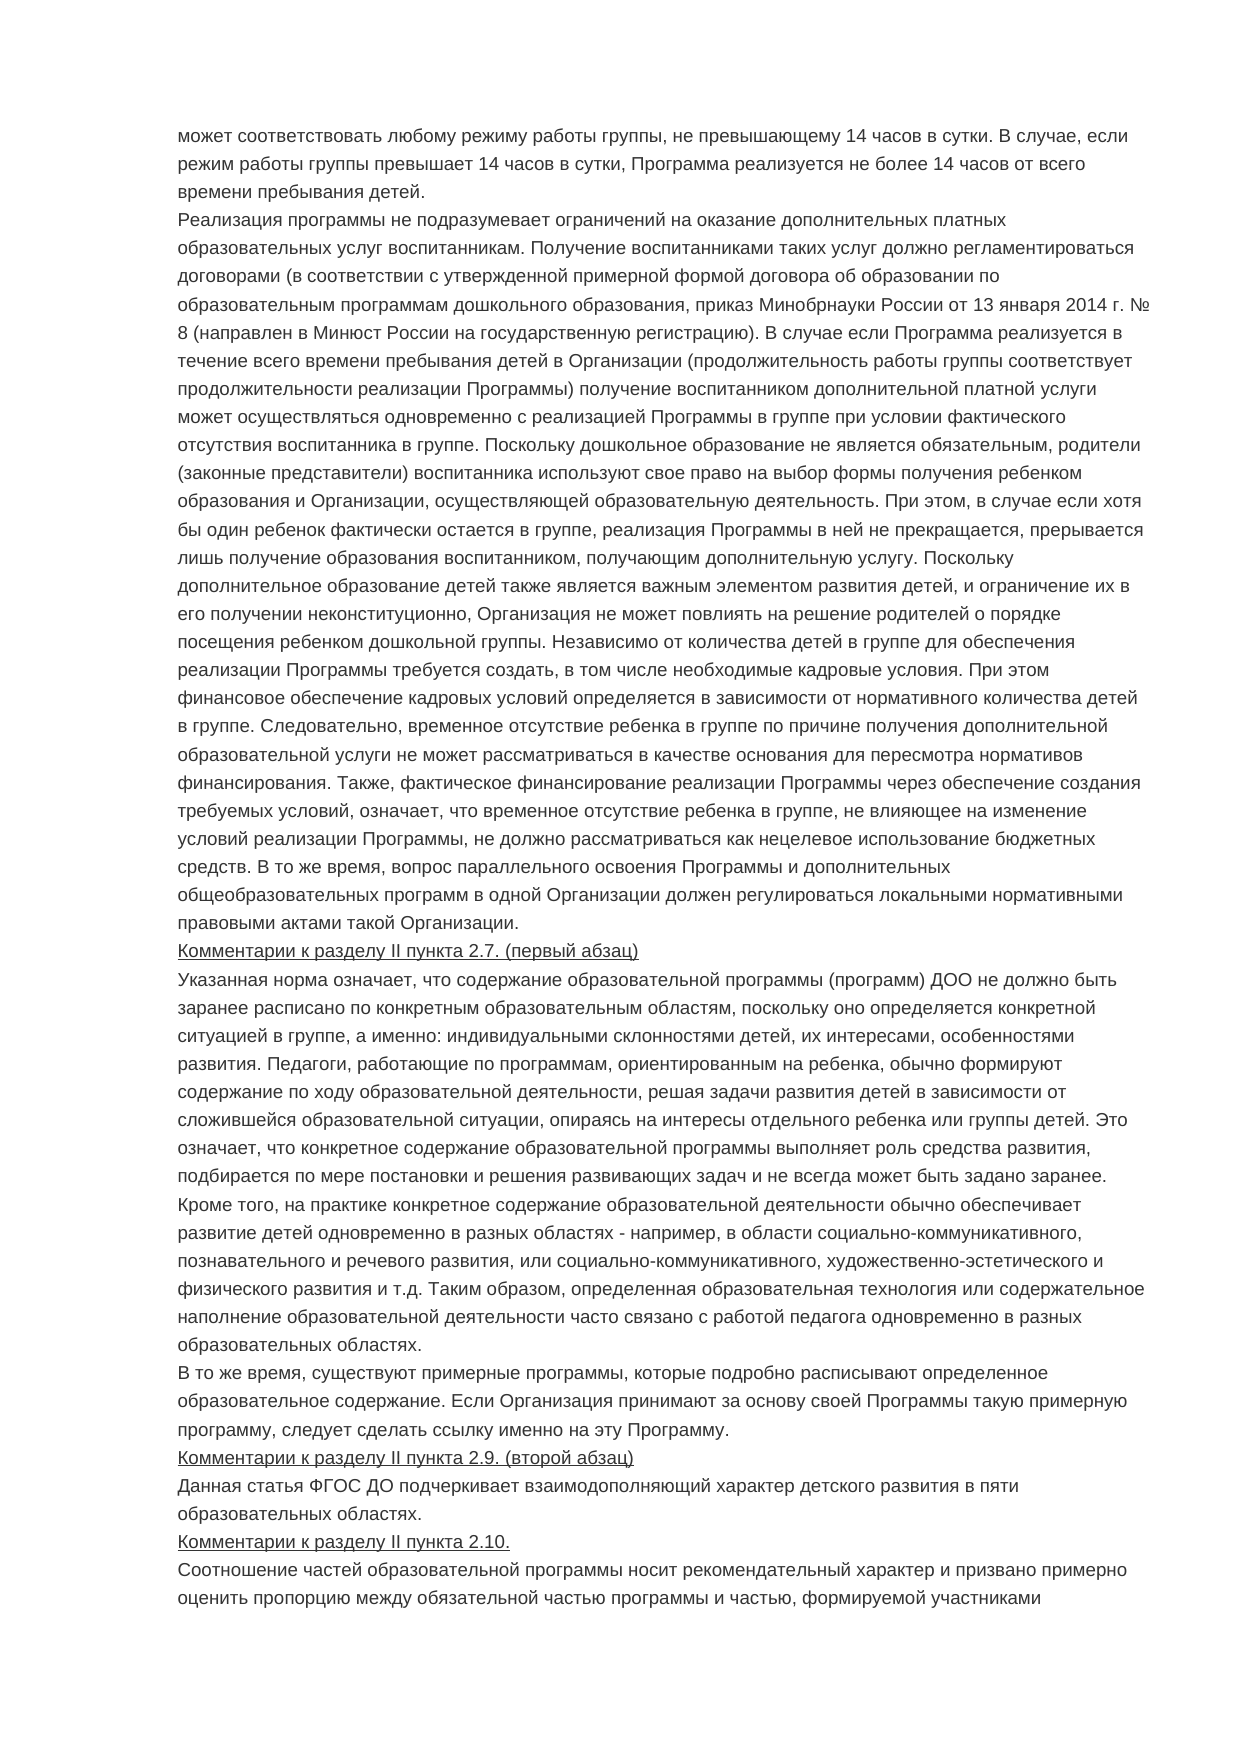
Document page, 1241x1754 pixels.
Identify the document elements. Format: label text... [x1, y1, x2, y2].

text Комментарии к разделу II пункта 2.9. (второй абзац) [177, 1440, 1152, 1468]
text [177, 118, 1152, 202]
text В то же время, существуют примерные программы, которые подробно расписывают определенное образовательное содержание. Если Организация принимают за основу своей Программы такую примерную программу, следует сделать ссылку именно на эту Программу. [177, 1356, 1152, 1440]
text Комментарии к разделу II пункта 2.7. (первый абзац) [177, 934, 1152, 962]
text Комментарии к разделу II пункта 2.10. [177, 1524, 1152, 1552]
text Данная статья ФГОС ДО подчеркивает взаимодополняющий характер детского развития в пяти образовательных областях. [177, 1468, 1152, 1524]
text Реализация программы не подразумевает ограничений на оказание дополнительных платных образовательных услуг воспитанникам. Получение воспитанниками таких услуг должно регламентироваться договорами (в соответствии с утвержденной примерной формой договора об образовании по образовательным программам дошкольного образования, приказ Минобрнауки России от 13 января 2014 г. № 8 (направлен в Минюст России на государственную регистрацию). В случае если Программа реализуется в течение всего времени пребывания детей в Организации (продолжительность работы группы соответствует продолжительности реализации Программы) получение воспитанником дополнительной платной услуги может осуществляться одновременно с реализацией Программы в группе при условии фактического отсутствия воспитанника в группе. Поскольку дошкольное образование не является обязательным, родители (законные представители) воспитанника используют свое право на выбор формы получения ребенком образования и Организации, осуществляющей образовательную деятельность. При этом, в случае если хотя бы один ребенок фактически остается в группе, реализация Программы в ней не прекращается, прерывается лишь получение образования воспитанником, получающим дополнительную услугу. Поскольку дополнительное образование детей также является важным элементом развития детей, и ограничение их в его получении неконституционно, Организация не может повлиять на решение родителей о порядке посещения ребенком дошкольной группы. Независимо от количества детей в группе для обеспечения реализации Программы требуется создать, в том числе необходимые кадровые условия. При этом финансовое обеспечение кадровых условий определяется в зависимости от нормативного количества детей в группе. Следовательно, временное отсутствие ребенка в группе по причине получения дополнительной образовательной услуги не может рассматриваться в качестве основания для пересмотра нормативов финансирования. Также, фактическое финансирование реализации Программы через обеспечение создания требуемых условий, означает, что временное отсутствие ребенка в группе, не влияющее на изменение условий реализации Программы, не должно рассматриваться как нецелевое использование бюджетных средств. В то же время, вопрос параллельного освоения Программы и дополнительных общеобразовательных программ в одной Организации должен регулироваться локальными нормативными правовыми актами такой Организации. [177, 202, 1152, 934]
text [177, 1552, 1152, 1609]
text Указанная норма означает, что содержание образовательной программы (программ) ДОО не должно быть заранее расписано по конкретным образовательным областям, поскольку оно определяется конкретной ситуацией в группе, а именно: индивидуальными склонностями детей, их интересами, особенностями развития. Педагоги, работающие по программам, ориентированным на ребенка, обычно формируют содержание по ходу образовательной деятельности, решая задачи развития детей в зависимости от сложившейся образовательной ситуации, опираясь на интересы отдельного ребенка или группы детей. Это означает, что конкретное содержание образовательной программы выполняет роль средства развития, подбирается по мере постановки и решения развивающих задач и не всегда может быть задано заранее. Кроме того, на практике конкретное содержание образовательной деятельности обычно обеспечивает развитие детей одновременно в разных областях - например, в области социально-коммуникативного, познавательного и речевого развития, или социально-коммуникативного, художественно-эстетического и физического развития и т.д. Таким образом, определенная образовательная технология или содержательное наполнение образовательной деятельности часто связано с работой педагога одновременно в разных образовательных областях. [177, 962, 1152, 1356]
